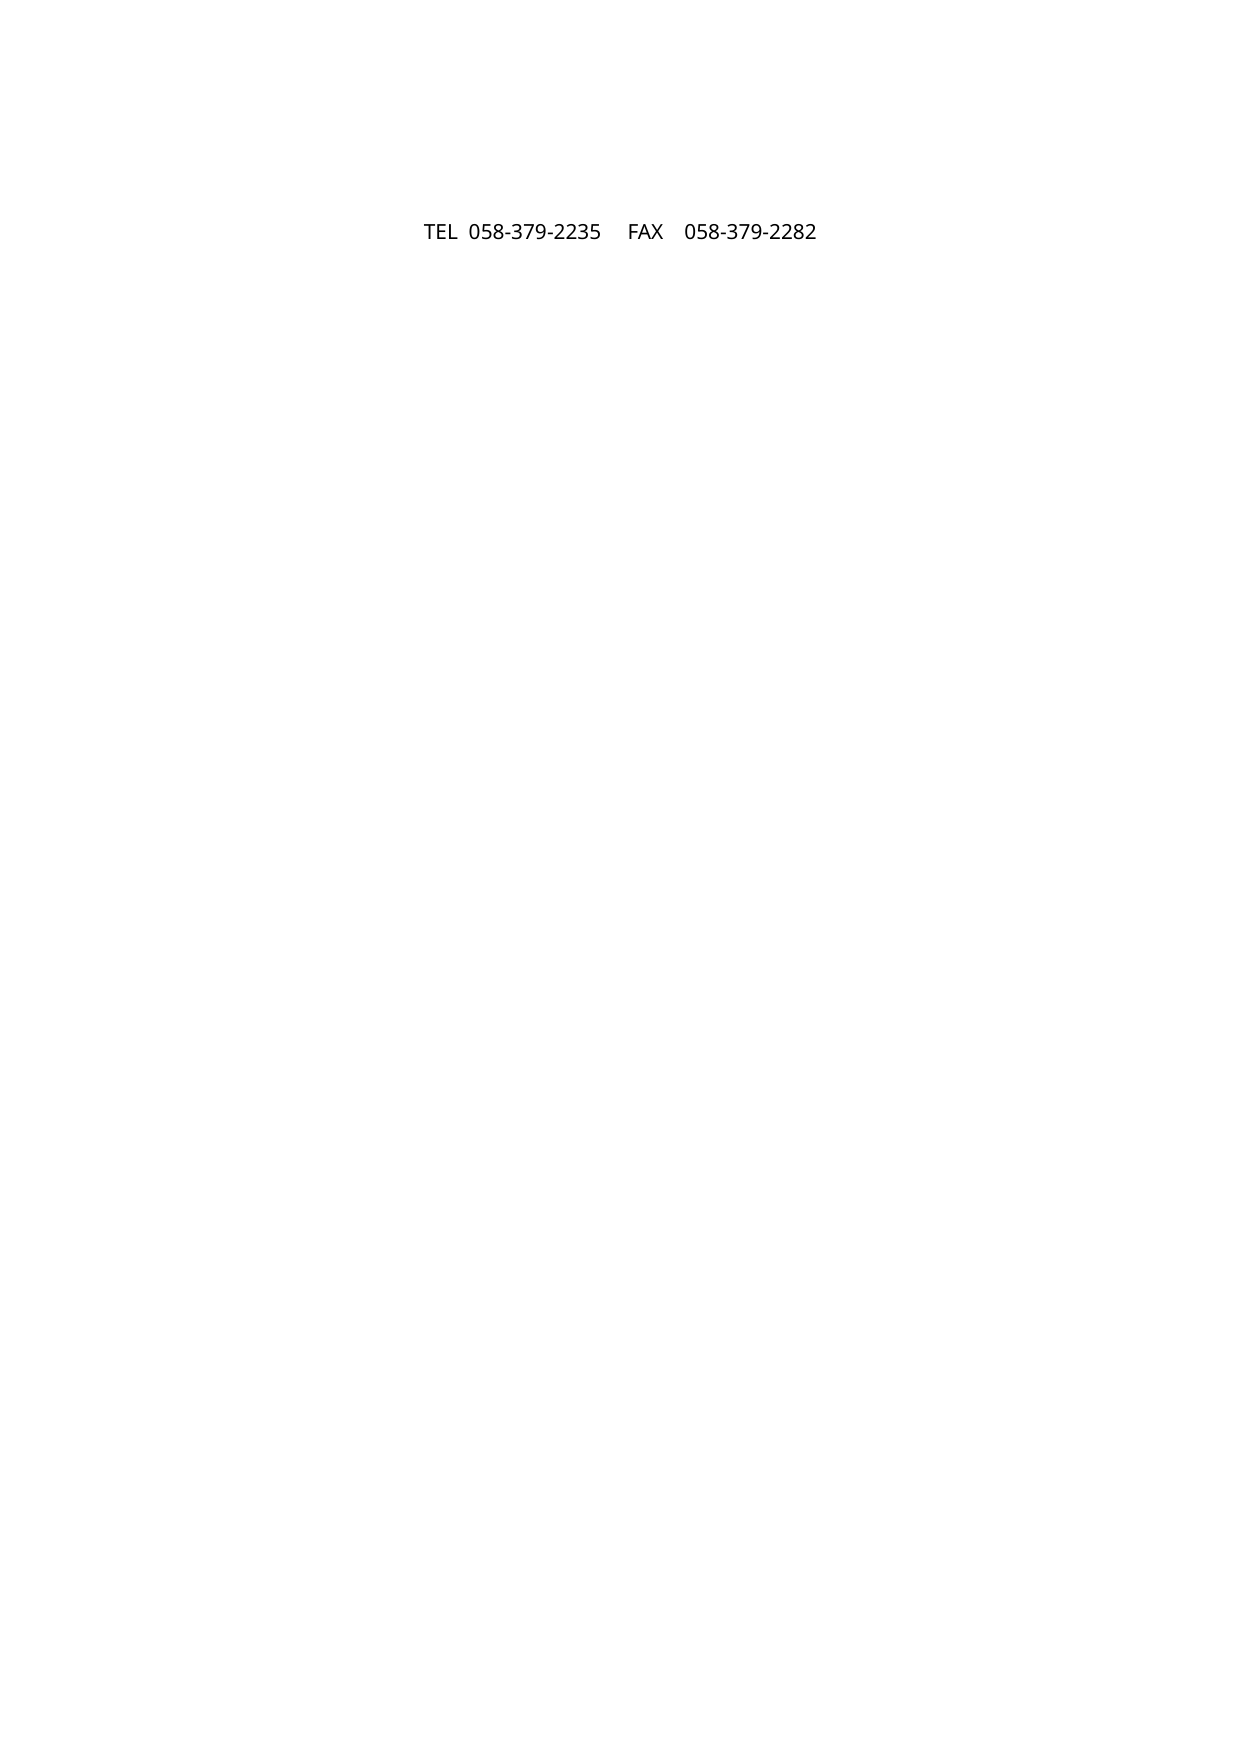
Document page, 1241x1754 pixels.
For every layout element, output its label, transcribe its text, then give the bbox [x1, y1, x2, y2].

text TEL 058-379-2235 FAX 058-379-2282 [177, 217, 1063, 245]
